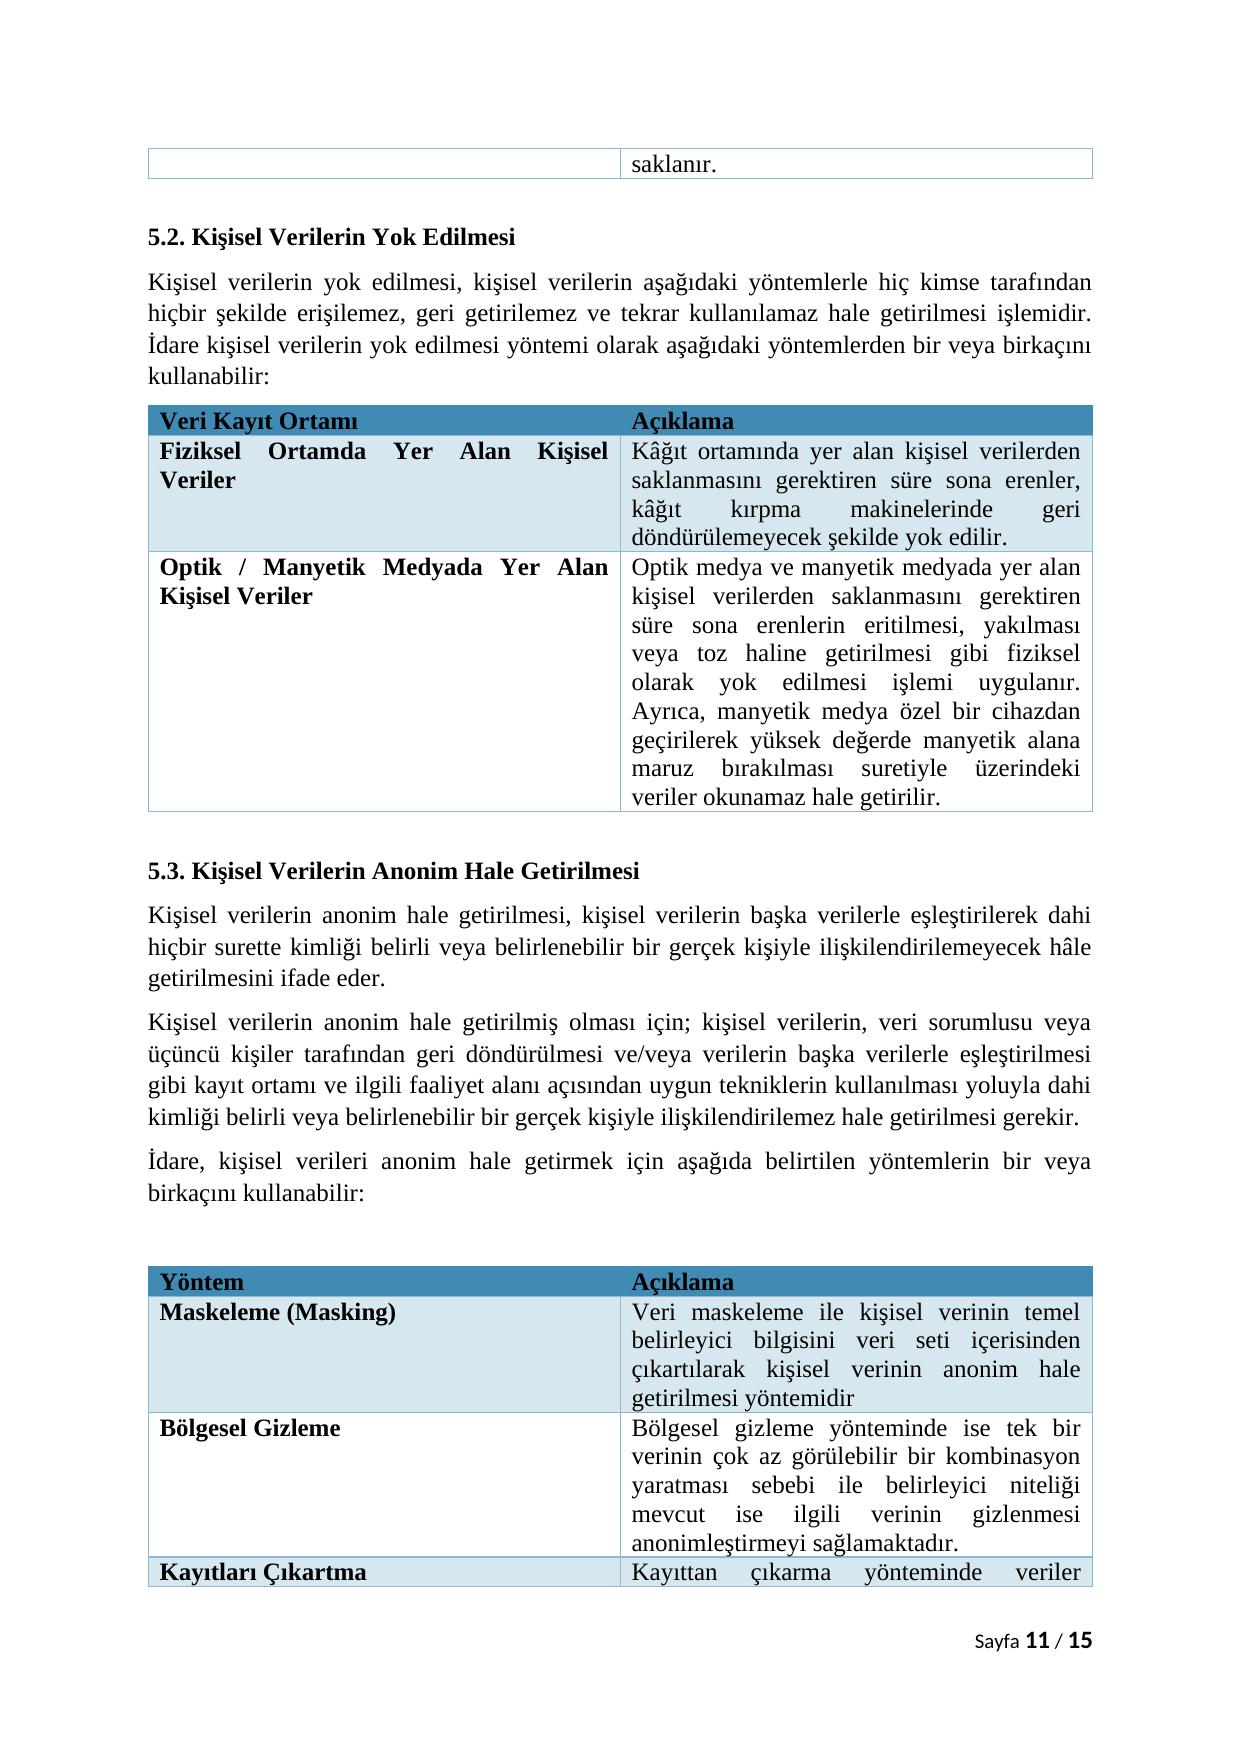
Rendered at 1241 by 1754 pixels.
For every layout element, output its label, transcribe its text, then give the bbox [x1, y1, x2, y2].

table_header Veri Kayıt Ortamı [149, 406, 620, 435]
table_header Açıklama [621, 1267, 1092, 1296]
table_cell Kayıtları Çıkartma [149, 1558, 620, 1586]
table_cell Veri maskeleme ile kişisel verinin temel belirleyici bilgisini veri seti içerisinden çıkartılarak kişisel verinin anonim hale getirilmesi yöntemidir [621, 1297, 1092, 1412]
text Kişisel verilerin anonim hale getirilmesi, kişisel verilerin başka verilerle eşleştirilerek dahi hiçbir surette kimliği belirli veya belirlenebilir bir gerçek kişiyle ilişkilendirilemeyecek hâle getirilmesini ifade eder. [148, 900, 1093, 992]
text İdare, kişisel verileri anonim hale getirmek için aşağıda belirtilen yöntemlerin bir veya birkaçını kullanabilir: [148, 1146, 1093, 1206]
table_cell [621, 149, 1092, 177]
text 5.3. Kişisel Verilerin Anonim Hale Getirilmesi [148, 856, 1093, 885]
table_cell Bölgesel gizleme yönteminde ise tek bir verinin çok az görülebilir bir kombinasyon yaratması sebebi ile belirleyici niteliği mevcut ise ilgili verinin gizlenmesi anonimleştirmeyi sağlamaktadır. [621, 1413, 1092, 1556]
text Kişisel verilerin yok edilmesi, kişisel verilerin aşağıdaki yöntemlerle hiç kimse tarafından hiçbir şekilde erişilemez, geri getirilemez ve tekrar kullanılamaz hale getirilmesi işlemidir. İdare kişisel verilerin yok edilmesi yöntemi olarak aşağıdaki yöntemlerden bir veya birkaçını kullanabilir: [148, 267, 1093, 390]
table_cell Bölgesel Gizleme [149, 1413, 620, 1556]
table_cell Maskeleme (Masking) [149, 1297, 620, 1412]
text Kişisel verilerin anonim hale getirilmiş olması için; kişisel verilerin, veri sorumlusu veya üçüncü kişiler tarafından geri döndürülmesi ve/veya verilerin başka verilerle eşleştirilmesi gibi kayıt ortamı ve ilgili faaliyet alanı açısından uygun tekniklerin kullanılması yoluyla dahi kimliği belirli veya belirlenebilir bir gerçek kişiyle ilişkilendirilemez hale getirilmesi gerekir. [148, 1007, 1093, 1131]
table_cell Fiziksel Ortamda Yer Alan Kişisel Veriler [149, 436, 620, 551]
table_cell Kâğıt ortamında yer alan kişisel verilerden saklanmasını gerektiren süre sona erenler, kâğıt kırpma makinelerinde geri döndürülemeyecek şekilde yok edilir. [621, 436, 1092, 551]
table_cell Optik / Manyetik Medyada Yer Alan Kişisel Veriler [149, 552, 620, 811]
table_header Yöntem [149, 1267, 620, 1296]
table_header Açıklama [621, 406, 1092, 435]
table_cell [621, 1558, 1092, 1586]
text 5.2. Kişisel Verilerin Yok Edilmesi [148, 222, 1093, 251]
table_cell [149, 149, 620, 177]
table_cell Optik medya ve manyetik medyada yer alan kişisel verilerden saklanmasını gerektiren süre sona erenlerin eritilmesi, yakılması veya toz haline getirilmesi gibi fiziksel olarak yok edilmesi işlemi uygulanır. Ayrıca, manyetik medya özel bir cihazdan geçirilerek yüksek değerde manyetik alana maruz bırakılması suretiyle üzerindeki veriler okunamaz hale getirilir. [621, 552, 1092, 811]
